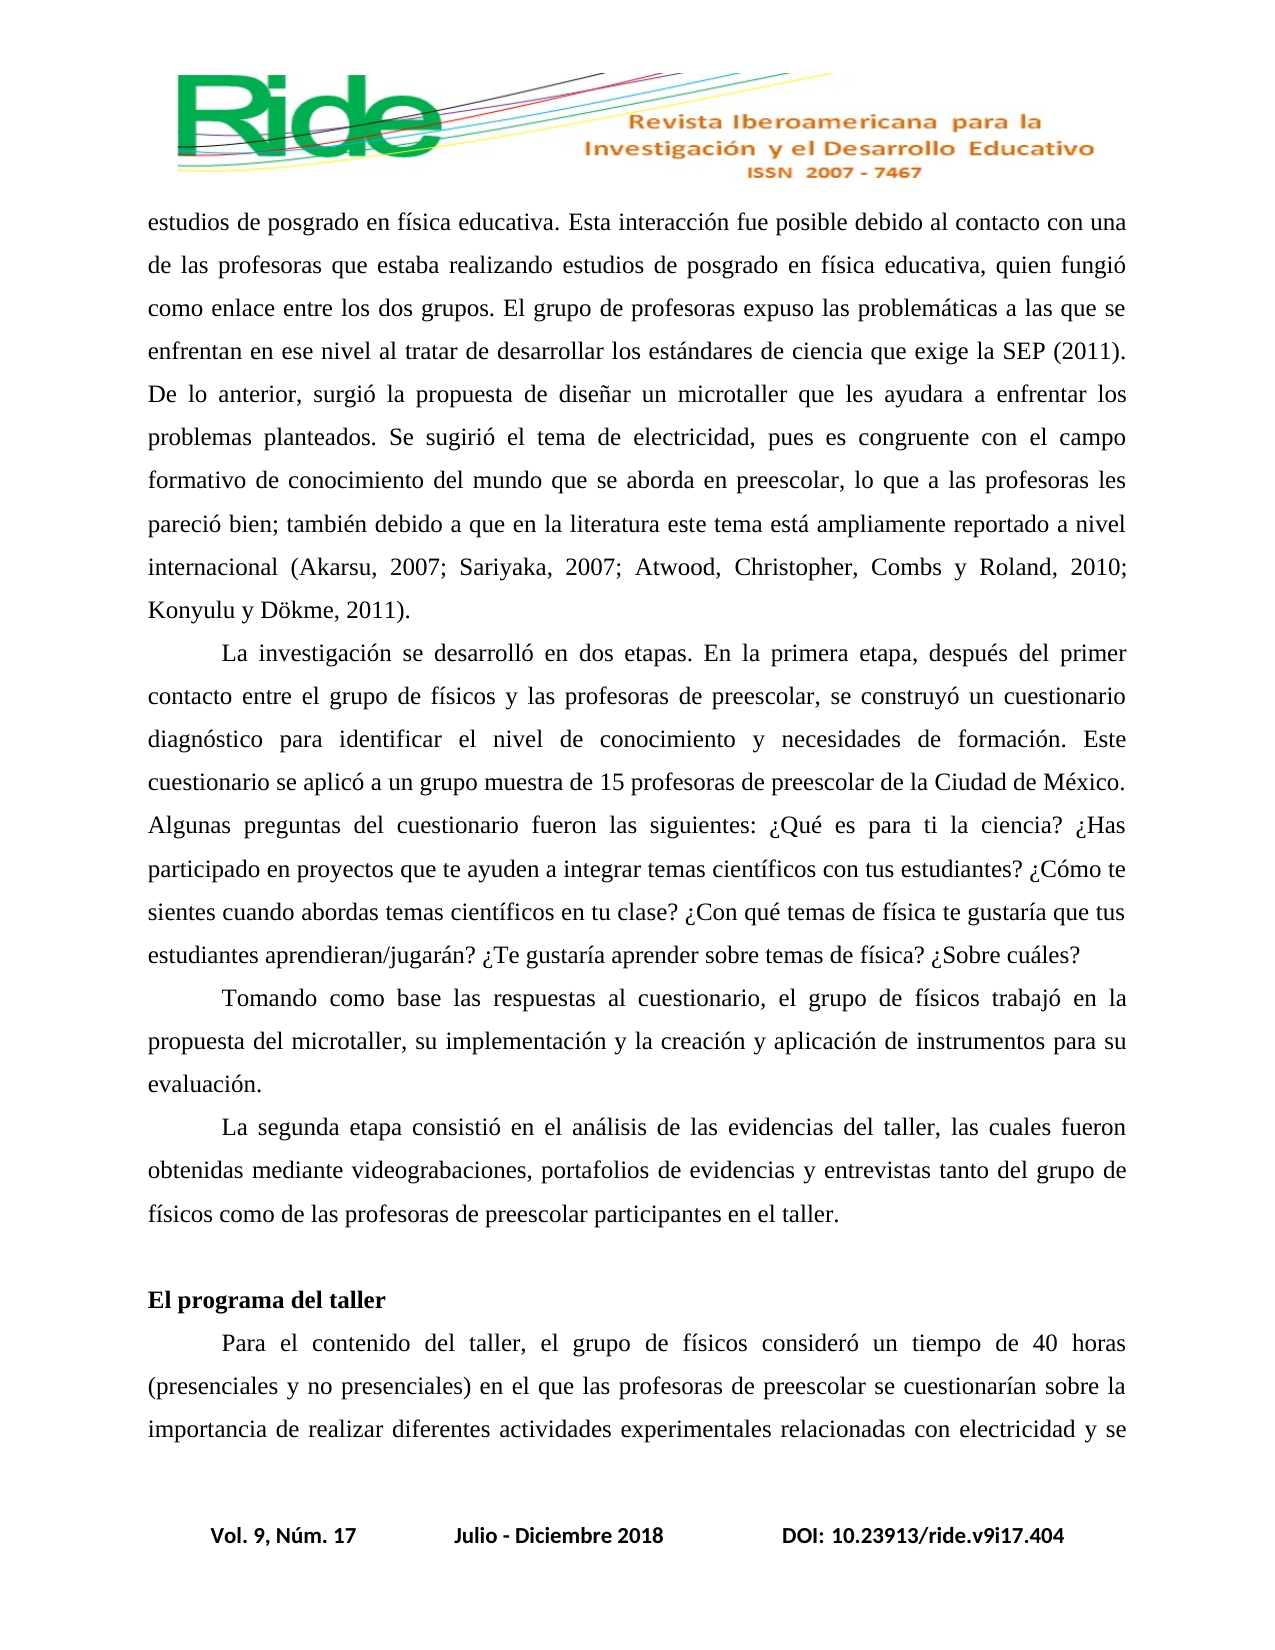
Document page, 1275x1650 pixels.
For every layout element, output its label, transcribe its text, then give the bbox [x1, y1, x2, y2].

text Tomando como base las respuestas al cuestionario, el grupo de físicos trabajó en la propuesta del microtaller, su implementación y la creación y aplicación de instrumentos para su evaluación. [148, 983, 1127, 1098]
text El programa del taller [148, 1285, 1127, 1314]
text La investigación se desarrolló en dos etapas. En la primera etapa, después del primer contacto entre el grupo de físicos y las profesoras de preescolar, se construyó un cuestionario diagnóstico para identificar el nivel de conocimiento y necesidades de formación. Este cuestionario se aplicó a un grupo muestra de 15 profesoras de preescolar de la Ciudad de México. Algunas preguntas del cuestionario fueron las siguientes: ¿Qué es para ti la ciencia? ¿Has participado en proyectos que te ayuden a integrar temas científicos con tus estudiantes? ¿Cómo te sientes cuando abordas temas científicos en tu clase? ¿Con qué temas de física te gustaría que tus estudiantes aprendieran/jugarán? ¿Te gustaría aprender sobre temas de física? ¿Sobre cuáles? [148, 638, 1127, 969]
text La segunda etapa consistió en el análisis de las evidencias del taller, las cuales fueron obtenidas mediante videograbaciones, portafolios de evidencias y entrevistas tanto del grupo de físicos como de las profesoras de preescolar participantes en el taller. [148, 1112, 1127, 1227]
picture [177, 73, 1098, 182]
